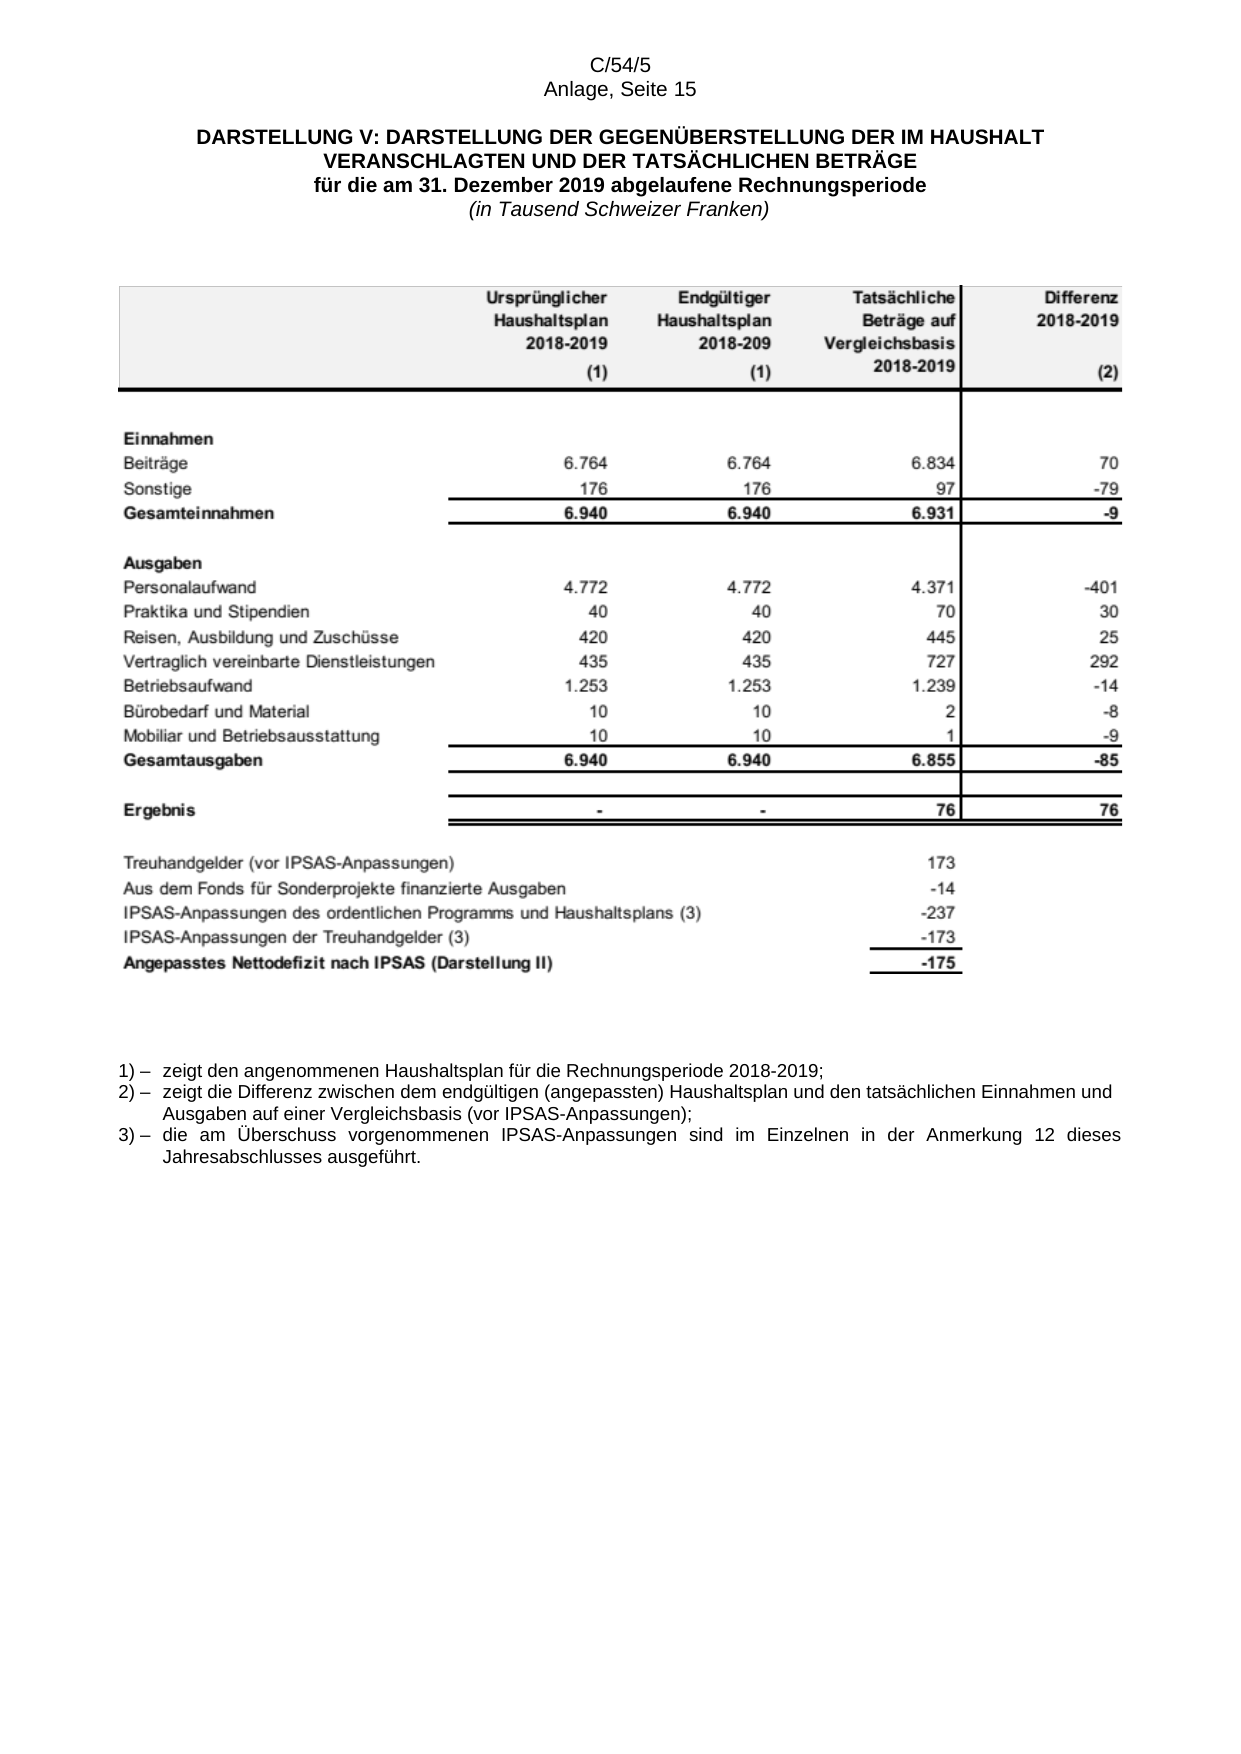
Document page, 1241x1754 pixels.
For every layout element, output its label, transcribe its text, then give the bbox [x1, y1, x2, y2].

text (in Tausend Schweizer Franken) [118, 197, 1122, 221]
text 3) – die am Überschuss vorgenommenen IPSAS-Anpassungen sind im Einzelnen in der Anmerkung 12 dieses Jahresabschlusses ausgeführt. [118, 1124, 1122, 1167]
text 1) – zeigt den angenommenen Haushaltsplan für die Rechnungsperiode 2018-2019; [118, 1059, 1122, 1081]
text für die am 31. Dezember 2019 abgelaufene Rechnungsperiode [118, 173, 1122, 197]
text 2) – zeigt die Differenz zwischen dem endgültigen (angepassten) Haushaltsplan und den tatsächlichen Einnahmen und Ausgaben auf einer Vergleichsbasis (vor IPSAS-Anpassungen); [118, 1081, 1122, 1124]
subtitle Darstellung V: DARSTELLUNG DER Gegenüberstellung DER IM HAUSHALT VERANSCHLAGten und DER tatsächlichen Beträge [118, 125, 1122, 173]
